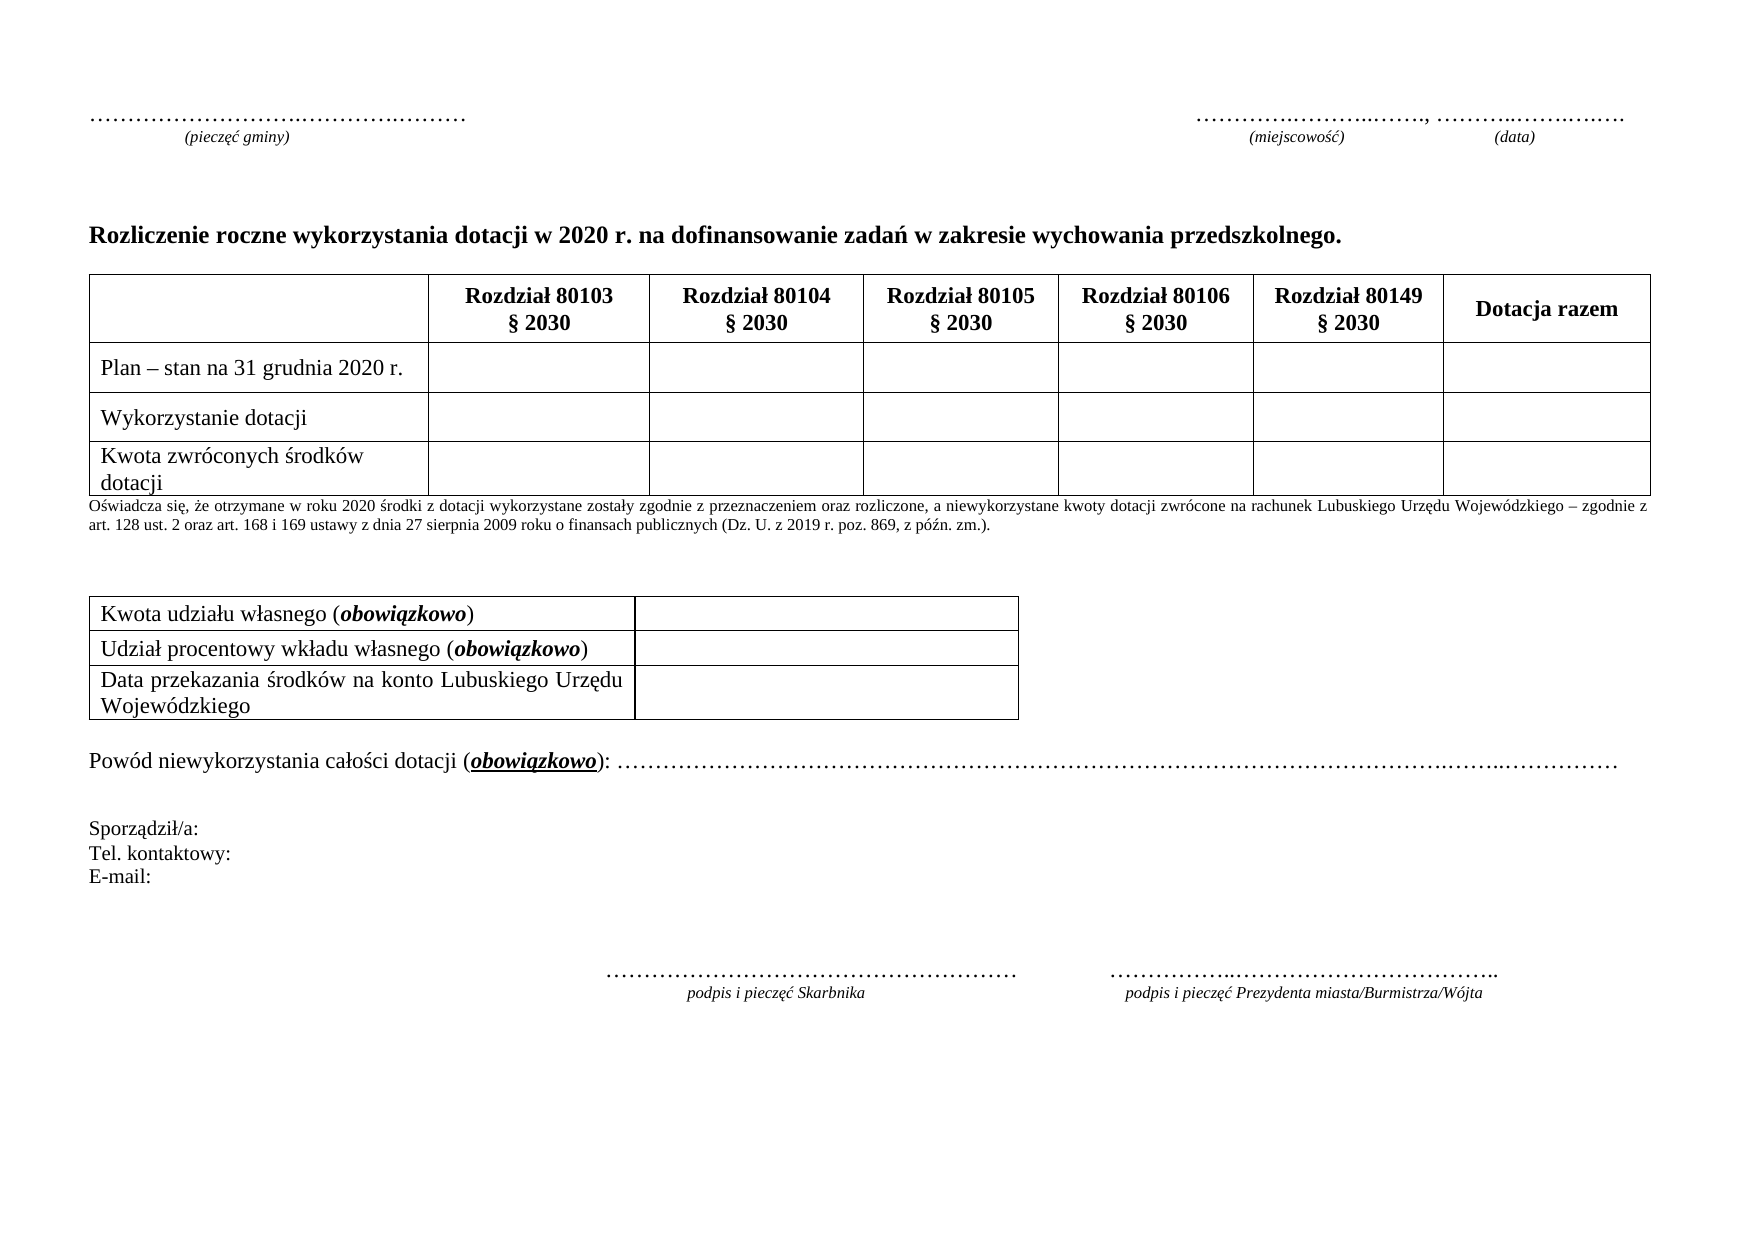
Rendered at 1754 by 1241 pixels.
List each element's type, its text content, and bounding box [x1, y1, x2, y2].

table_cell [1444, 393, 1650, 441]
table_cell Udział procentowy wkładu własnego (obowiązkowo) [90, 631, 634, 665]
table_cell [1444, 343, 1650, 392]
table_cell [864, 393, 1058, 441]
table_cell [429, 442, 649, 495]
text podpis i pieczęć Skarbnika podpis i pieczęć Prezydenta miasta/Burmistrza/Wójta [531, 983, 1651, 1002]
table_cell [1444, 442, 1650, 495]
table_cell Wykorzystanie dotacji [90, 393, 428, 441]
table_cell [650, 442, 863, 495]
table_header Rozdział 80149 § 2030 [1254, 275, 1443, 342]
table_cell [1059, 343, 1253, 392]
table_header Rozdział 80104 § 2030 [650, 275, 863, 342]
table_cell [1254, 442, 1443, 495]
list Oświadcza się, że otrzymane w roku 2020 środki z dotacji wykorzystane zostały zgodnie z przeznaczeniem oraz rozliczone, a niewykorzystane kwoty dotacji zwrócone na rachunek Lubuskiego Urzędu Wojewódzkiego – zgodnie z art. 128 ust. 2 oraz art. 168 i 169 ustawy z dnia 27 sierpnia 2009 roku o finansach publicznych (Dz. U. z 2019 r. poz. 869, z późn. zm.). [89, 496, 1651, 534]
table_header Kwota udziału własnego (obowiązkowo) [90, 597, 634, 630]
table_cell [429, 393, 649, 441]
table_cell [650, 393, 863, 441]
list Powód niewykorzystania całości dotacji (obowiązkowo): ……………………………………………………………………………………………….……..…………… [89, 748, 1651, 774]
table_header Rozdział 80103 § 2030 [429, 275, 649, 342]
text ……………………….………….……… ………….………..……., ………..…….….…. [89, 100, 1651, 127]
table_header Dotacja razem [1444, 275, 1650, 342]
table_cell [429, 343, 649, 392]
table_cell [1059, 393, 1253, 441]
table_header [90, 275, 428, 342]
text Sporządził/a: [89, 816, 1651, 840]
table_header Rozdział 80105 § 2030 [864, 275, 1058, 342]
table_cell [650, 343, 863, 392]
text Rozliczenie roczne wykorzystania dotacji w 2020 r. na dofinansowanie zadań w zakresie wychowania przedszkolnego. [89, 220, 1651, 249]
table_cell Kwota zwróconych środków dotacji [90, 442, 428, 495]
table_cell Plan – stan na 31 grudnia 2020 r. [90, 343, 428, 392]
text ……………………………………………… ……………..…………………………….. [531, 957, 1651, 983]
table_cell Data przekazania środków na konto Lubuskiego Urzędu Wojewódzkiego [90, 666, 634, 719]
table_cell [636, 631, 1018, 665]
table_cell [1254, 343, 1443, 392]
text E-mail: [89, 864, 1651, 888]
table_header [636, 597, 1018, 630]
text (pieczęć gminy) (miejscowość) (data) [89, 127, 1651, 146]
table_cell [1254, 393, 1443, 441]
table_header Rozdział 80106 § 2030 [1059, 275, 1253, 342]
table_cell [1059, 442, 1253, 495]
text Tel. kontaktowy: [89, 840, 1651, 864]
table_cell [636, 666, 1018, 719]
table_cell [864, 343, 1058, 392]
table_cell [864, 442, 1058, 495]
